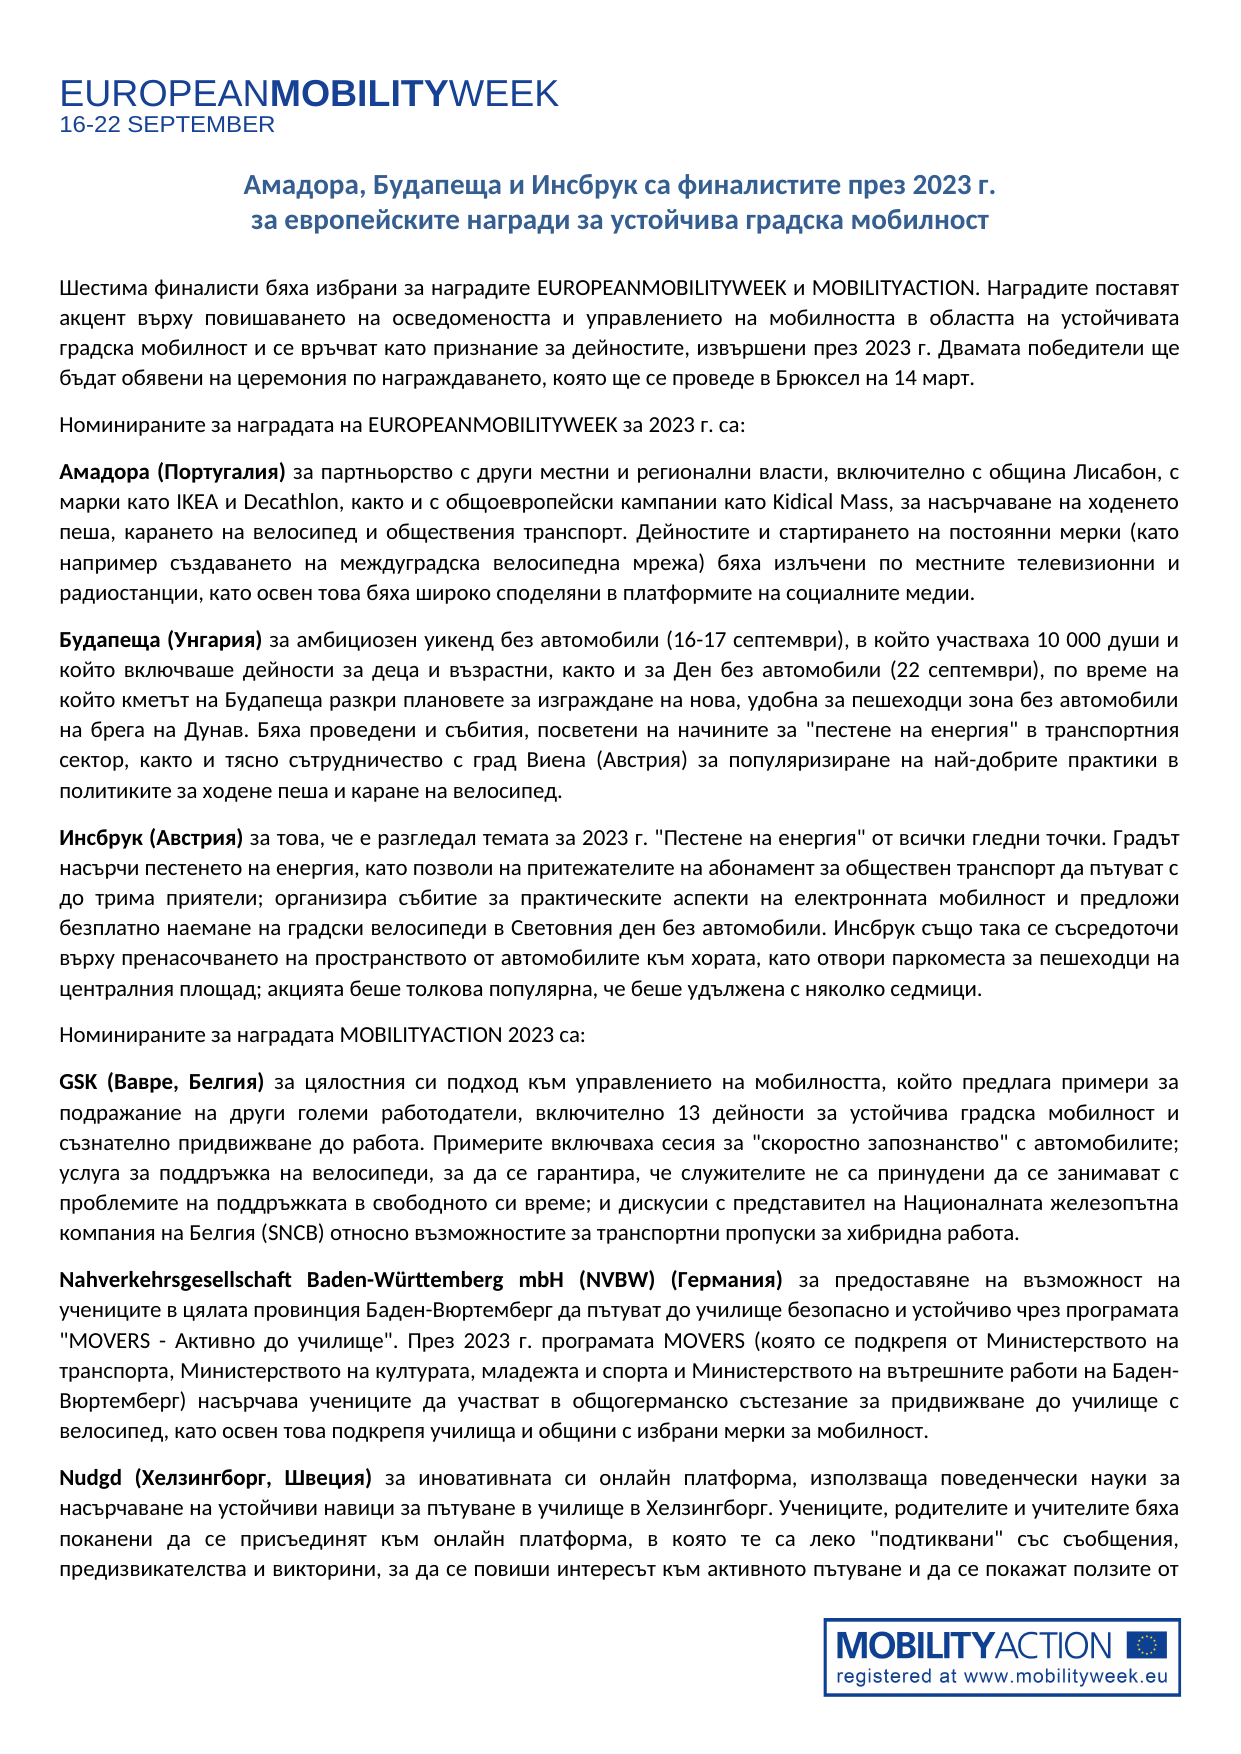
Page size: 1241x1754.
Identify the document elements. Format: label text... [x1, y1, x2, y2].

text Nahverkehrsgesellschaft Baden-Württemberg mbH (NVBW) (Германия) за предоставяне на възможност на учениците в цялата провинция Баден-Вюртемберг да пътуват до училище безопасно и устойчиво чрез програмата "MOVERS - Активно до училище". През 2023 г. програмата MOVERS (която се подкрепя от Министерството на транспорта, Министерството на културата, младежта и спорта и Министерството на вътрешните работи на Баден-Вюртемберг) насърчава учениците да участват в общогерманско състезание за придвижване до училище с велосипед, като освен това подкрепя училища и общини с избрани мерки за мобилност. [59, 1265, 1181, 1444]
picture [823, 1618, 1182, 1697]
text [59, 1463, 1181, 1582]
text GSK (Вавре, Белгия) за цялостния си подход към управлението на мобилността, който предлага примери за подражание на други големи работодатели, включително 13 дейности за устойчива градска мобилност и съзнателно придвижване до работа. Примерите включваха сесия за "скоростно запознанство" с автомобилите; услуга за поддръжка на велосипеди, за да се гарантира, че служителите не са принудени да се занимават с проблемите на поддръжката в свободното си време; и дискусии с представител на Националната железопътна компания на Белгия (SNCB) относно възможностите за транспортни пропуски за хибридна работа. [59, 1067, 1181, 1246]
text Будапеща (Унгария) за амбициозен уикенд без автомобили (16-17 септември), в който участваха 10 000 души и който включваше дейности за деца и възрастни, както и за Ден без автомобили (22 септември), по време на който кметът на Будапеща разкри плановете за изграждане на нова, удобна за пешеходци зона без автомобили на брега на Дунав. Бяха проведени и събития, посветени на начините за "пестене на енергия" в транспортния сектор, както и тясно сътрудничество с град Виена (Австрия) за популяризиране на най-добрите практики в политиките за ходене пеша и каране на велосипед. [59, 625, 1181, 804]
text Амадора, Будапеща и Инсбрук са финалистите през 2023 г. [59, 166, 1181, 201]
text Номинираните за наградата MOBILITYACTION 2023 са: [59, 1021, 1181, 1048]
text Амадора (Португалия) за партньорство с други местни и регионални власти, включително с община Лисабон, с марки като IKEA и Decathlon, както и с общоевропейски кампании като Kidical Mass, за насърчаване на ходенето пеша, карането на велосипед и обществения транспорт. Дейностите и стартирането на постоянни мерки (като например създаването на междуградска велосипедна мрежа) бяха излъчени по местните телевизионни и радиостанции, като освен това бяха широко споделяни в платформите на социалните медии. [59, 457, 1181, 606]
text за европейските награди за устойчива градска мобилност [59, 201, 1181, 237]
text Шестима финалисти бяха избрани за наградите EUROPEANMOBILITYWEEK и MOBILITYACTION. Наградите поставят акцент върху повишаването на осведомеността и управлението на мобилността в областта на устойчивата градска мобилност и се връчват като признание за дейностите, извършени през 2023 г. Двамата победители ще бъдат обявени на церемония по награждаването, която ще се проведе в Брюксел на 14 март. [59, 273, 1181, 391]
text Номинираните за наградата на EUROPEANMOBILITYWEEK за 2023 г. са: [59, 410, 1181, 438]
text Инсбрук (Австрия) за това, че е разгледал темата за 2023 г. "Пестене на енергия" от всички гледни точки. Градът насърчи пестенето на енергия, като позволи на притежателите на абонамент за обществен транспорт да пътуват с до трима приятели; организира събитие за практическите аспекти на електронната мобилност и предложи безплатно наемане на градски велосипеди в Световния ден без автомобили. Инсбрук също така се съсредоточи върху пренасочването на пространството от автомобилите към хората, като отвори паркоместа за пешеходци на централния площад; акцията беше толкова популярна, че беше удължена с няколко седмици. [59, 823, 1181, 1002]
